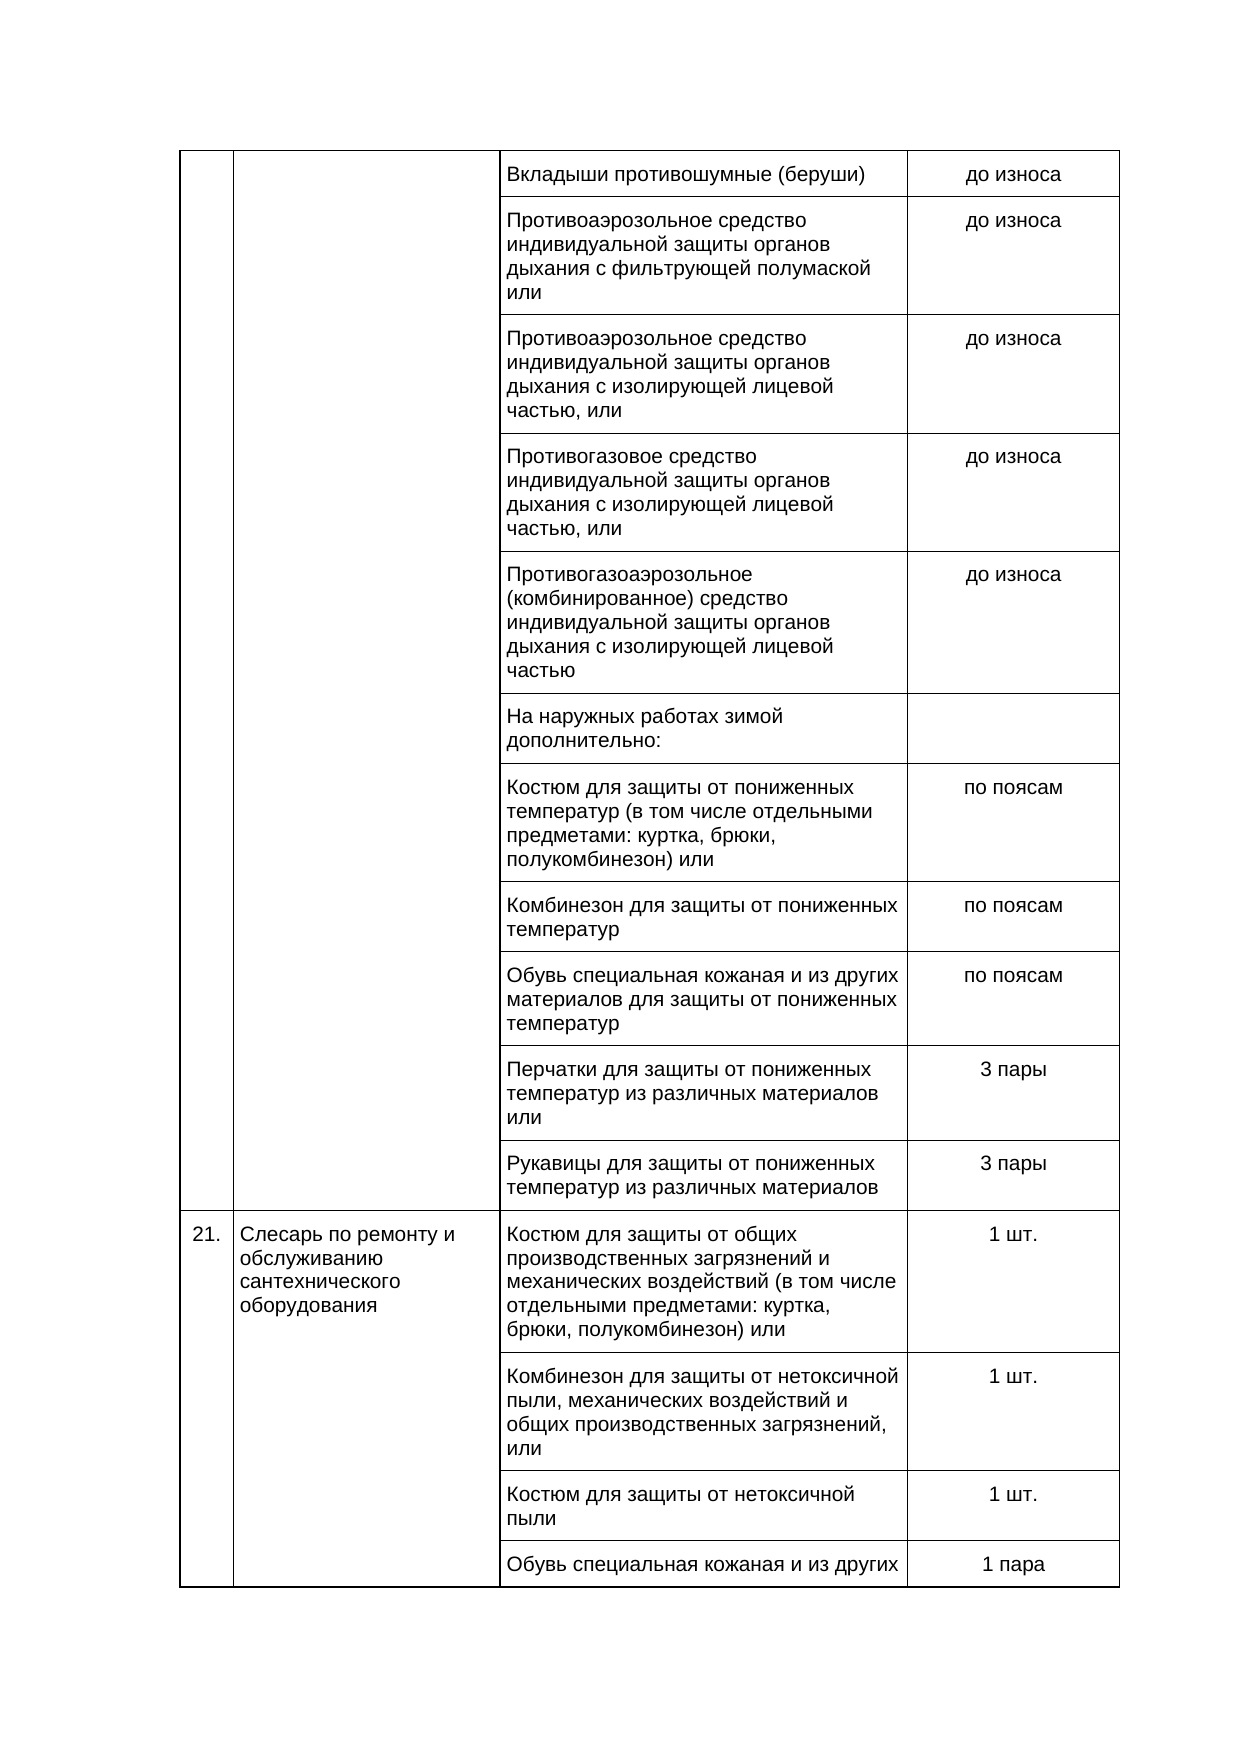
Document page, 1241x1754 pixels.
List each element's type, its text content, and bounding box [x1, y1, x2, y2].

table_cell Противогазовое средство индивидуальной защиты органов дыхания с изолирующей лицевой частью, или [501, 434, 907, 551]
table_cell Противоаэрозольное средство индивидуальной защиты органов дыхания с изолирующей лицевой частью, или [501, 315, 907, 432]
table_cell 21. [181, 1211, 233, 1586]
table_cell 3 пары [908, 1046, 1119, 1139]
table_cell до износа [908, 552, 1119, 693]
table_cell Костюм для защиты от нетоксичной пыли [501, 1471, 907, 1540]
table_cell [908, 694, 1119, 763]
table_cell до износа [908, 151, 1119, 196]
table_cell 1 шт. [908, 1471, 1119, 1540]
table_cell Противоаэрозольное средство индивидуальной защиты органов дыхания с фильтрующей полумаской или [501, 197, 907, 314]
table_cell Комбинезон для защиты от пониженных температур [501, 882, 907, 951]
table_cell 1 пара [908, 1541, 1119, 1586]
table_cell Костюм для защиты от пониженных температур (в том числе отдельными предметами: куртка, брюки, полукомбинезон) или [501, 764, 907, 881]
table_cell по поясам [908, 952, 1119, 1045]
table_cell до износа [908, 315, 1119, 432]
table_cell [501, 1541, 907, 1586]
table_cell Слесарь по ремонту и обслуживанию сантехнического оборудования [234, 1211, 499, 1586]
table_cell 1 шт. [908, 1211, 1119, 1352]
table_cell На наружных работах зимой дополнительно: [501, 694, 907, 763]
table_cell 1 шт. [908, 1353, 1119, 1470]
table_cell Противогазоаэрозольное (комбинированное) средство индивидуальной защиты органов дыхания с изолирующей лицевой частью [501, 552, 907, 693]
table_cell Перчатки для защиты от пониженных температур из различных материалов или [501, 1046, 907, 1139]
table_cell Рукавицы для защиты от пониженных температур из различных материалов [501, 1141, 907, 1210]
table_cell Вкладыши противошумные (беруши) [501, 151, 907, 196]
table_cell до износа [908, 197, 1119, 314]
table_cell по поясам [908, 882, 1119, 951]
table_cell 3 пары [908, 1141, 1119, 1210]
table_cell Костюм для защиты от общих производственных загрязнений и механических воздействий (в том числе отдельными предметами: куртка, брюки, полукомбинезон) или [501, 1211, 907, 1352]
table_cell по поясам [908, 764, 1119, 881]
table_cell Комбинезон для защиты от нетоксичной пыли, механических воздействий и общих производственных загрязнений, или [501, 1353, 907, 1470]
table_cell до износа [908, 434, 1119, 551]
table_cell Обувь специальная кожаная и из других материалов для защиты от пониженных температур [501, 952, 907, 1045]
